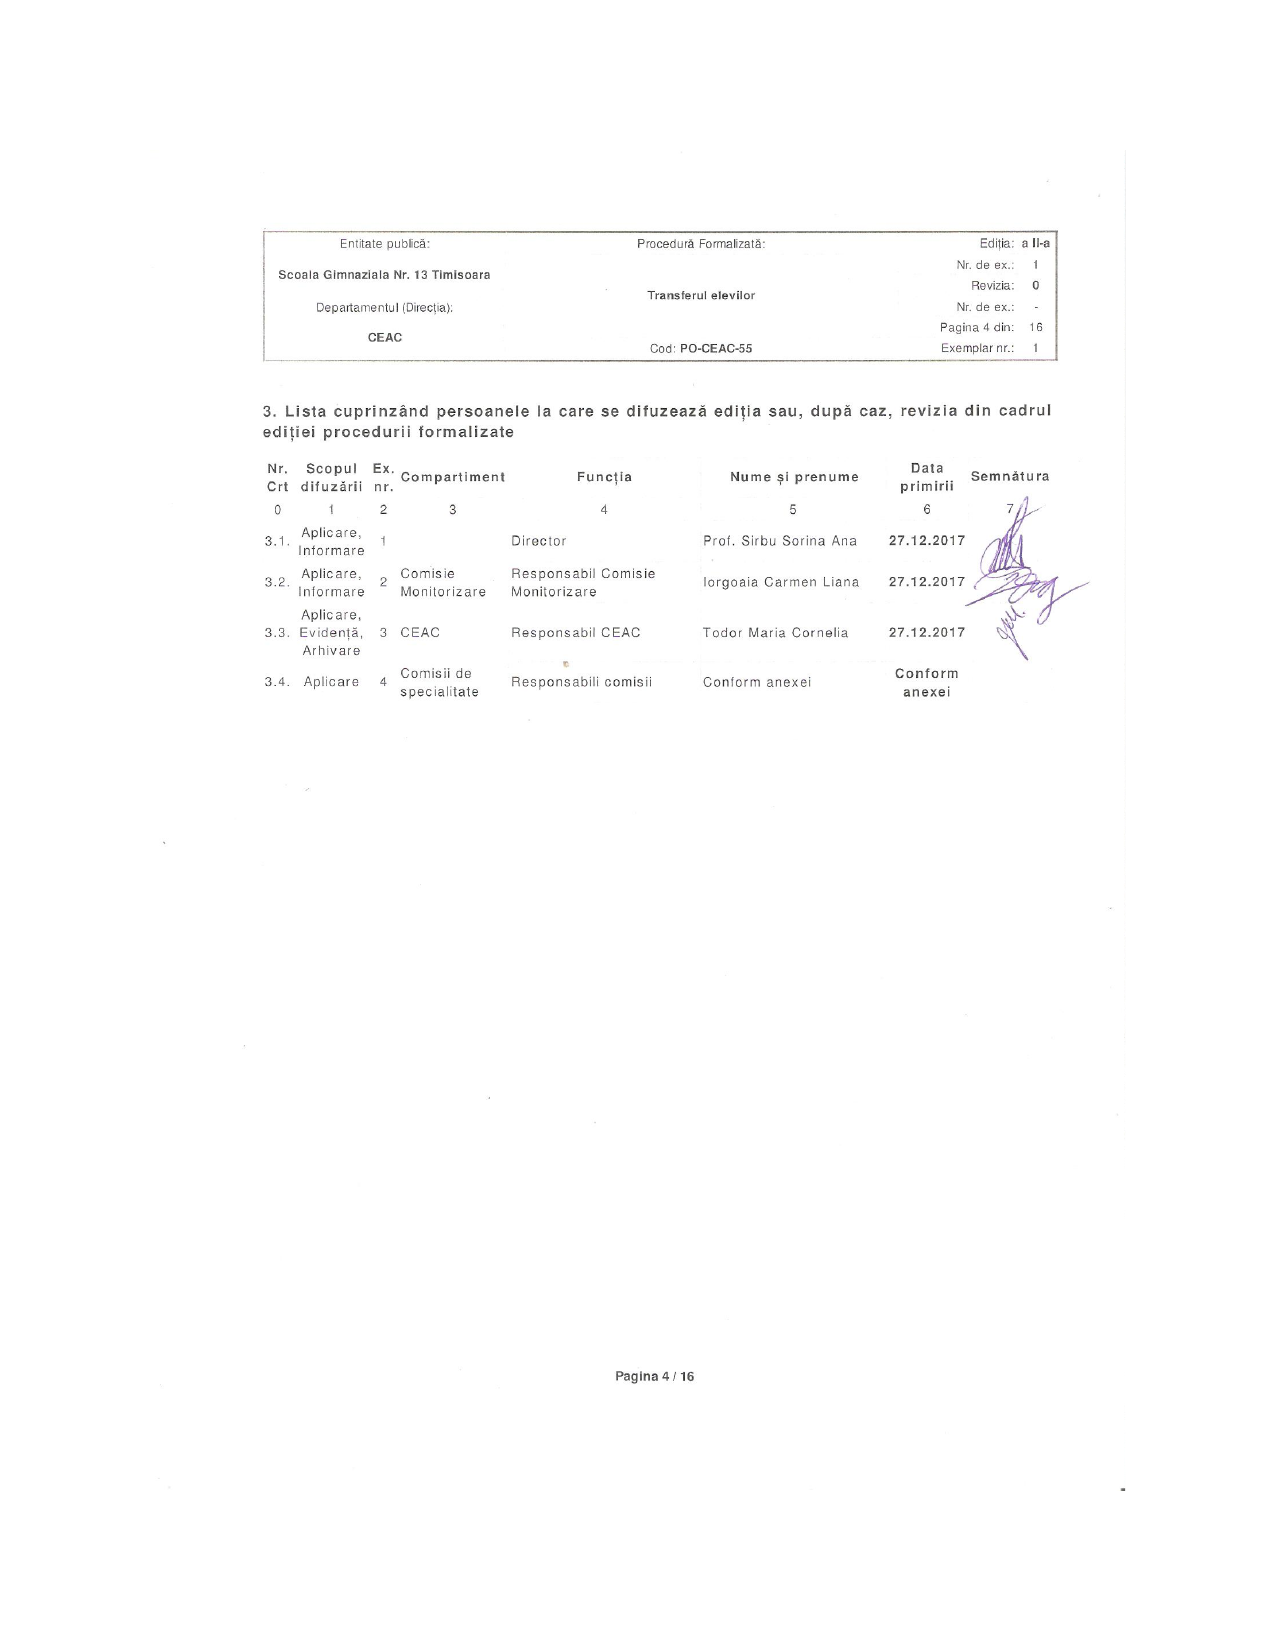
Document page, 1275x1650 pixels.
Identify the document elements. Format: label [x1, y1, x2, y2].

picture [150, 150, 1125, 1491]
